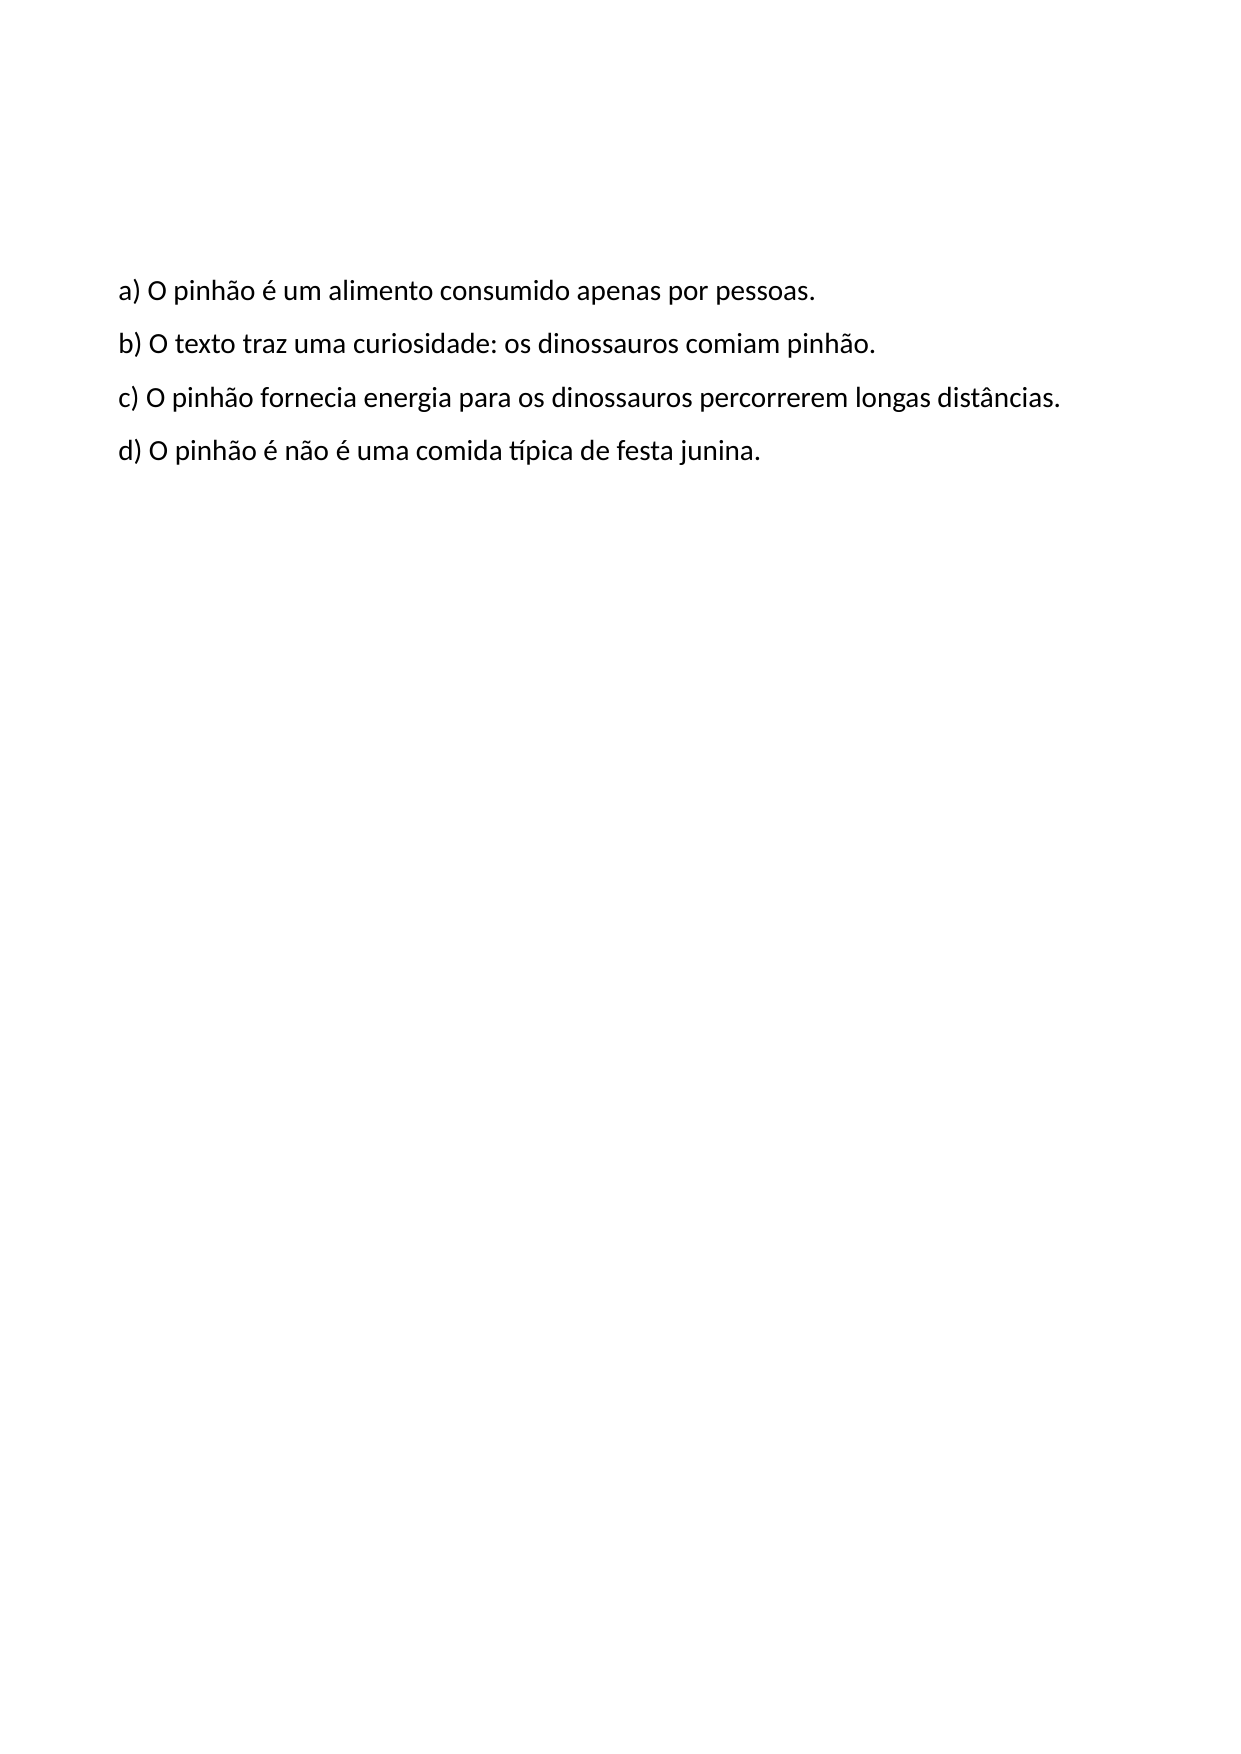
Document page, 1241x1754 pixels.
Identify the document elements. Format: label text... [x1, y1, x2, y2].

text d) O pinhão é não é uma comida típica de festa junina. [118, 432, 1122, 468]
text b) O texto traz uma curiosidade: os dinossauros comiam pinhão. [118, 325, 1122, 361]
text a) O pinhão é um alimento consumido apenas por pessoas. [118, 272, 1122, 308]
text c) O pinhão fornecia energia para os dinossauros percorrerem longas distâncias. [118, 379, 1122, 414]
